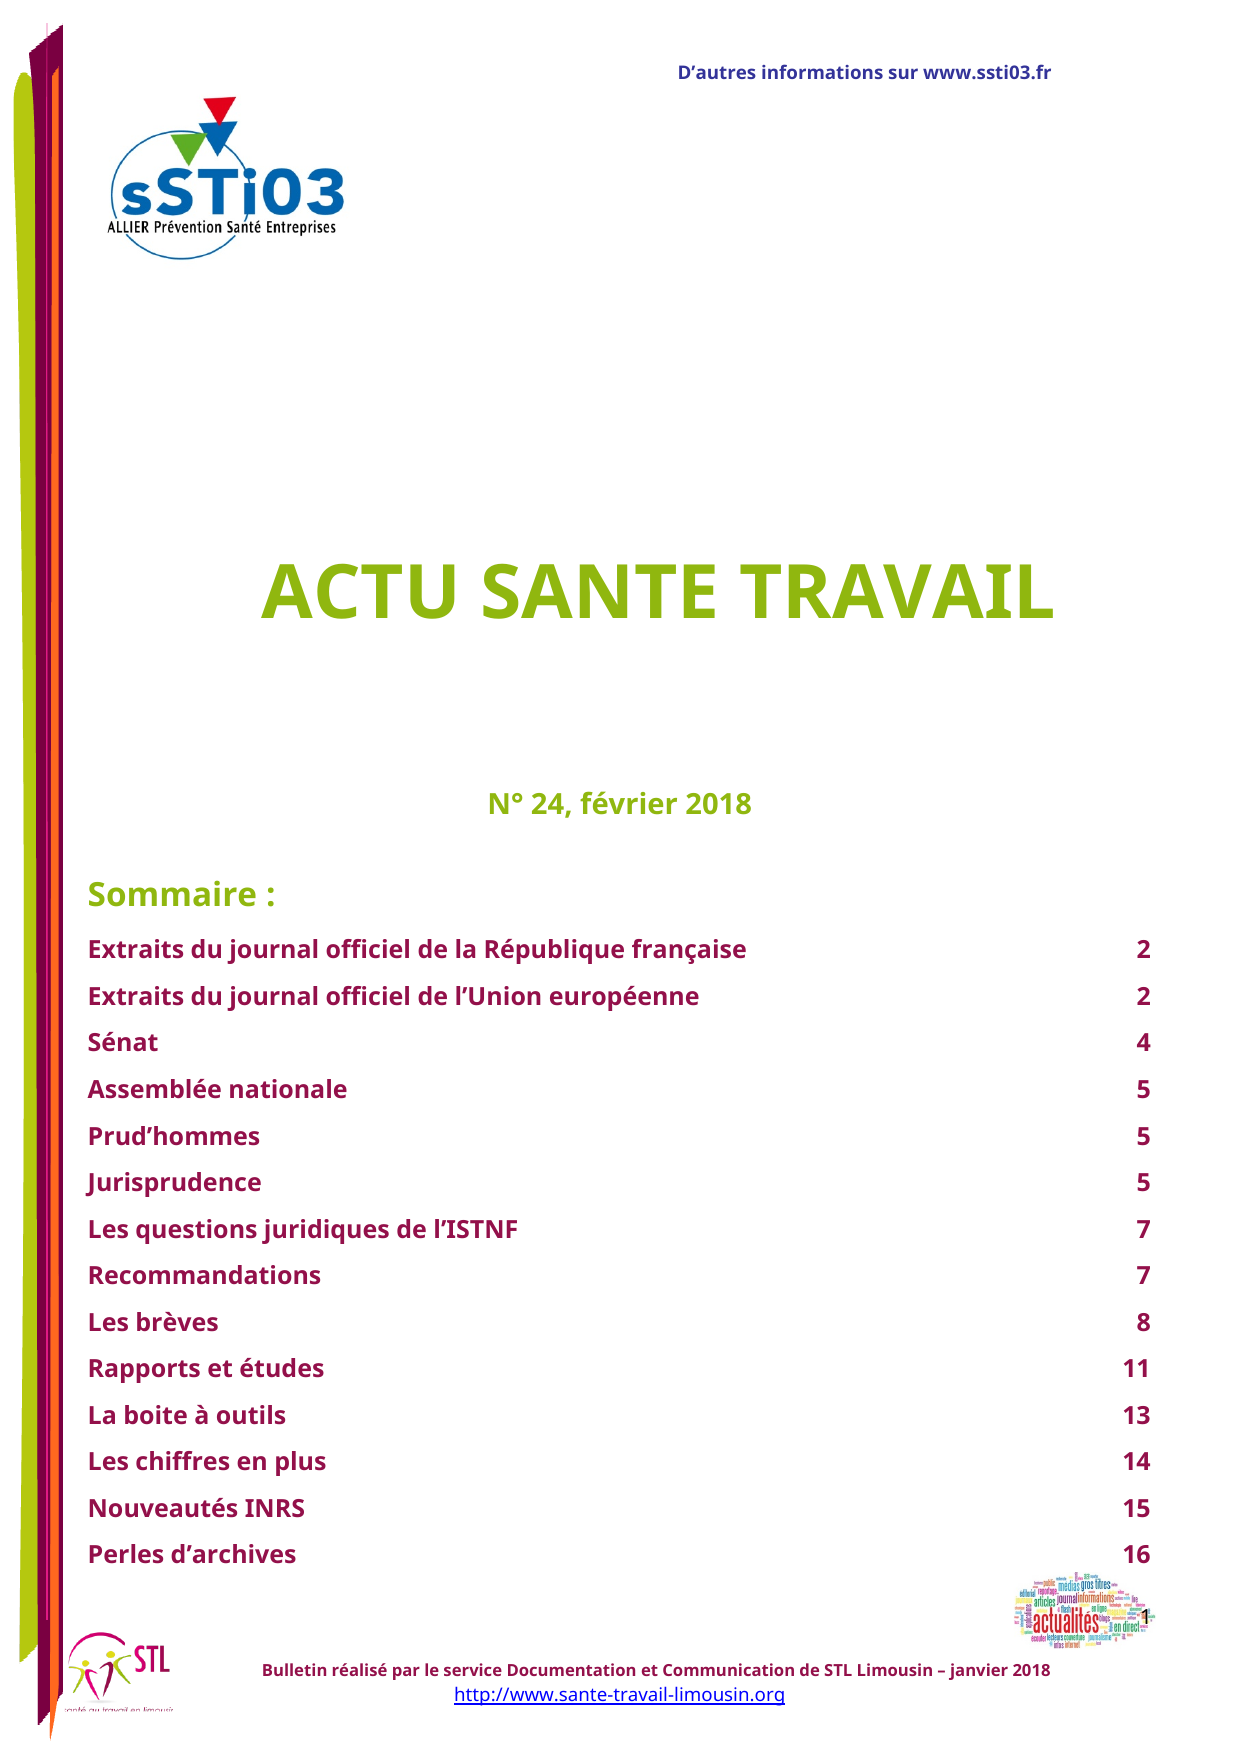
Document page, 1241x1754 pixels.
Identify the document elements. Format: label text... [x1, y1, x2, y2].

picture [1013, 1572, 1157, 1650]
picture [87, 84, 350, 272]
picture [12, 14, 173, 1734]
text N° 24, février 2018 [87, 783, 1152, 823]
text ACTU SANTE TRAVAIL [87, 539, 1152, 641]
text D’autres informations sur www.ssti03.fr [677, 59, 1152, 84]
